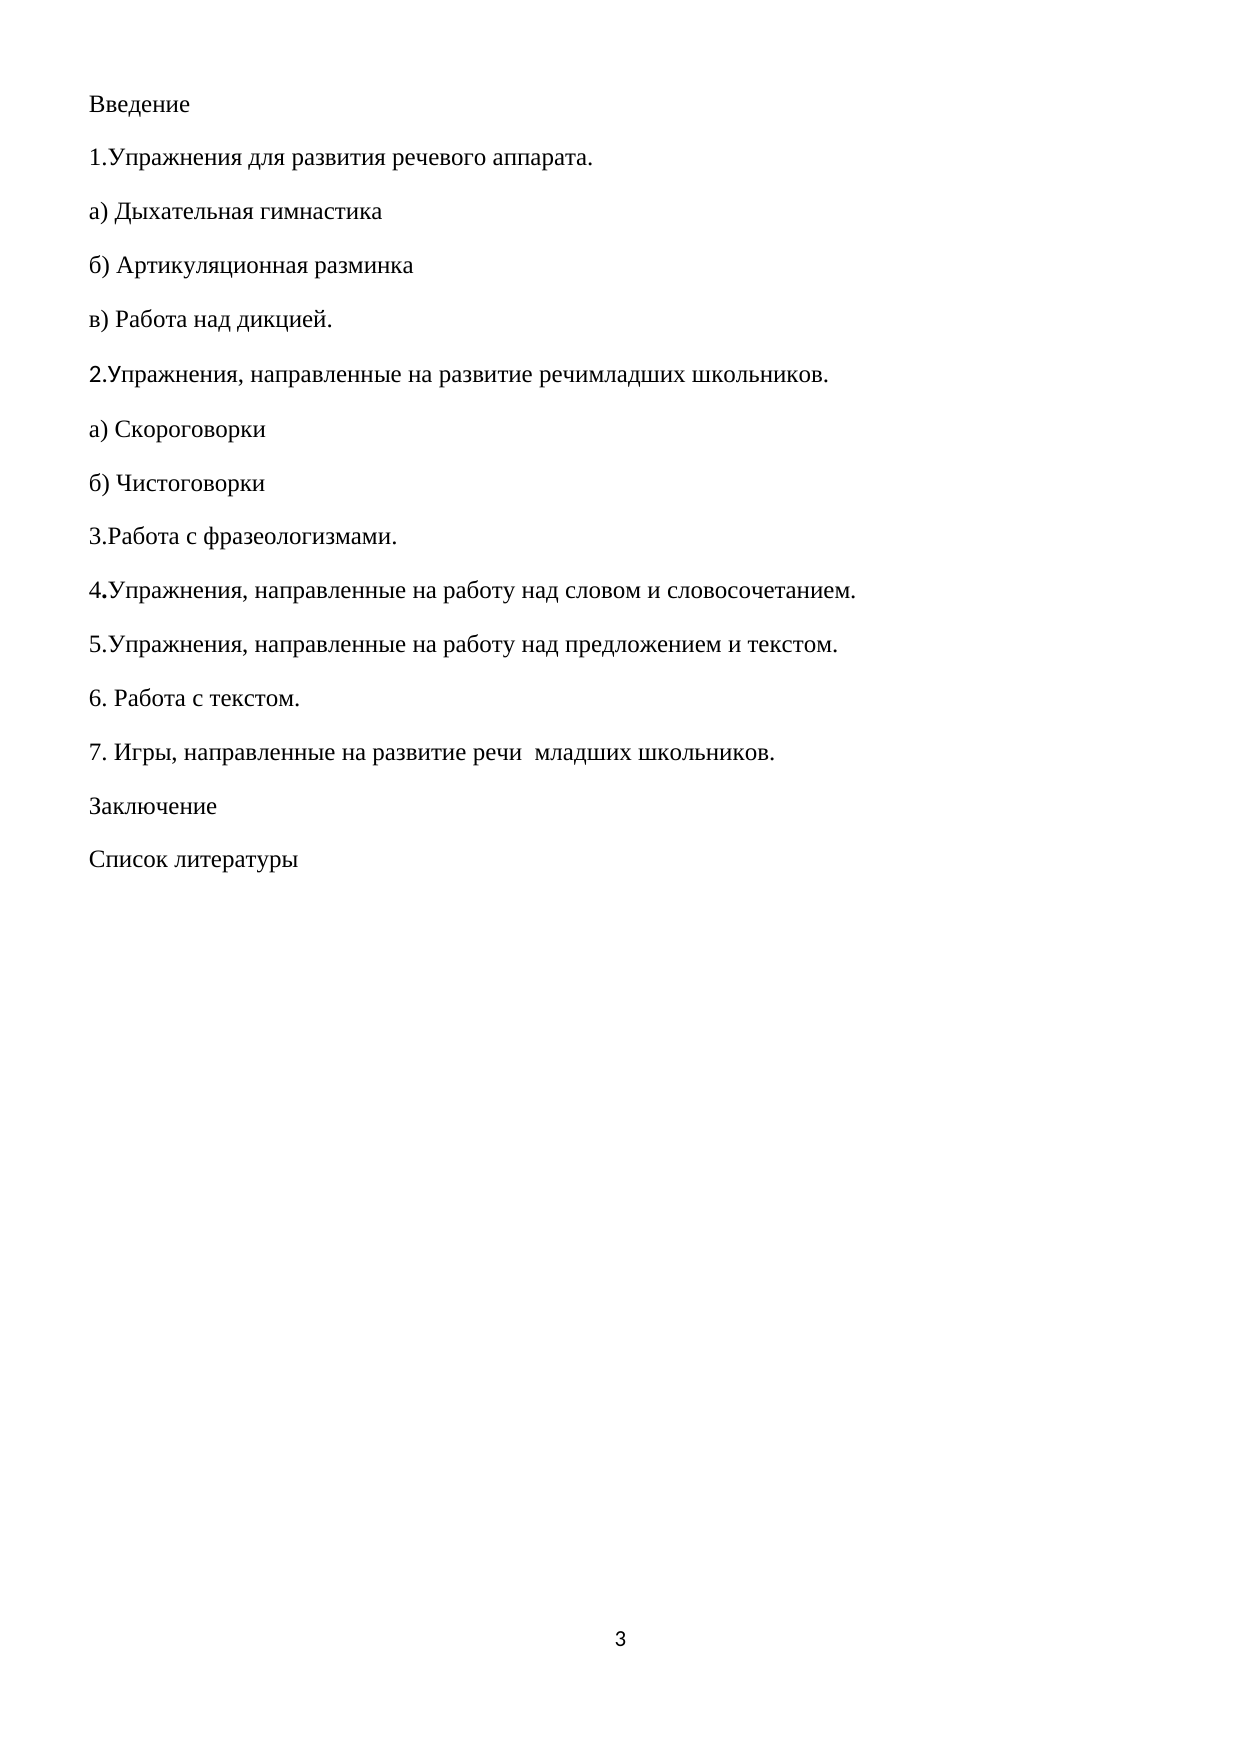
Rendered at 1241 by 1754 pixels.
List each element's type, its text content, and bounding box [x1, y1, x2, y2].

text а) Дыхательная гимнастика [89, 196, 1152, 225]
text 5.Упражнения, направленные на работу над предложением и текстом. [89, 629, 1152, 658]
text Список литературы [89, 844, 1152, 873]
text б) Чистоговорки [89, 468, 1152, 496]
text Заключение [89, 791, 1152, 819]
text в) Работа над дикцией. [89, 304, 1152, 333]
text а) Скороговорки [89, 414, 1152, 442]
text 1.Упражнения для развития речевого аппарата. [89, 142, 1152, 171]
text 4.Упражнения, направленные на работу над словом и словосочетанием. [89, 575, 1152, 604]
text Введение [89, 89, 1152, 117]
text 6. Работа с текстом. [89, 683, 1152, 712]
text 3.Работа с фразеологизмами. [89, 521, 1152, 550]
text 2.Упражнения, направленные на развитие речимладших школьников. [89, 358, 1152, 388]
text б) Артикуляционная разминка [89, 250, 1152, 279]
text 7. Игры, направленные на развитие речи младших школьников. [89, 737, 1152, 766]
